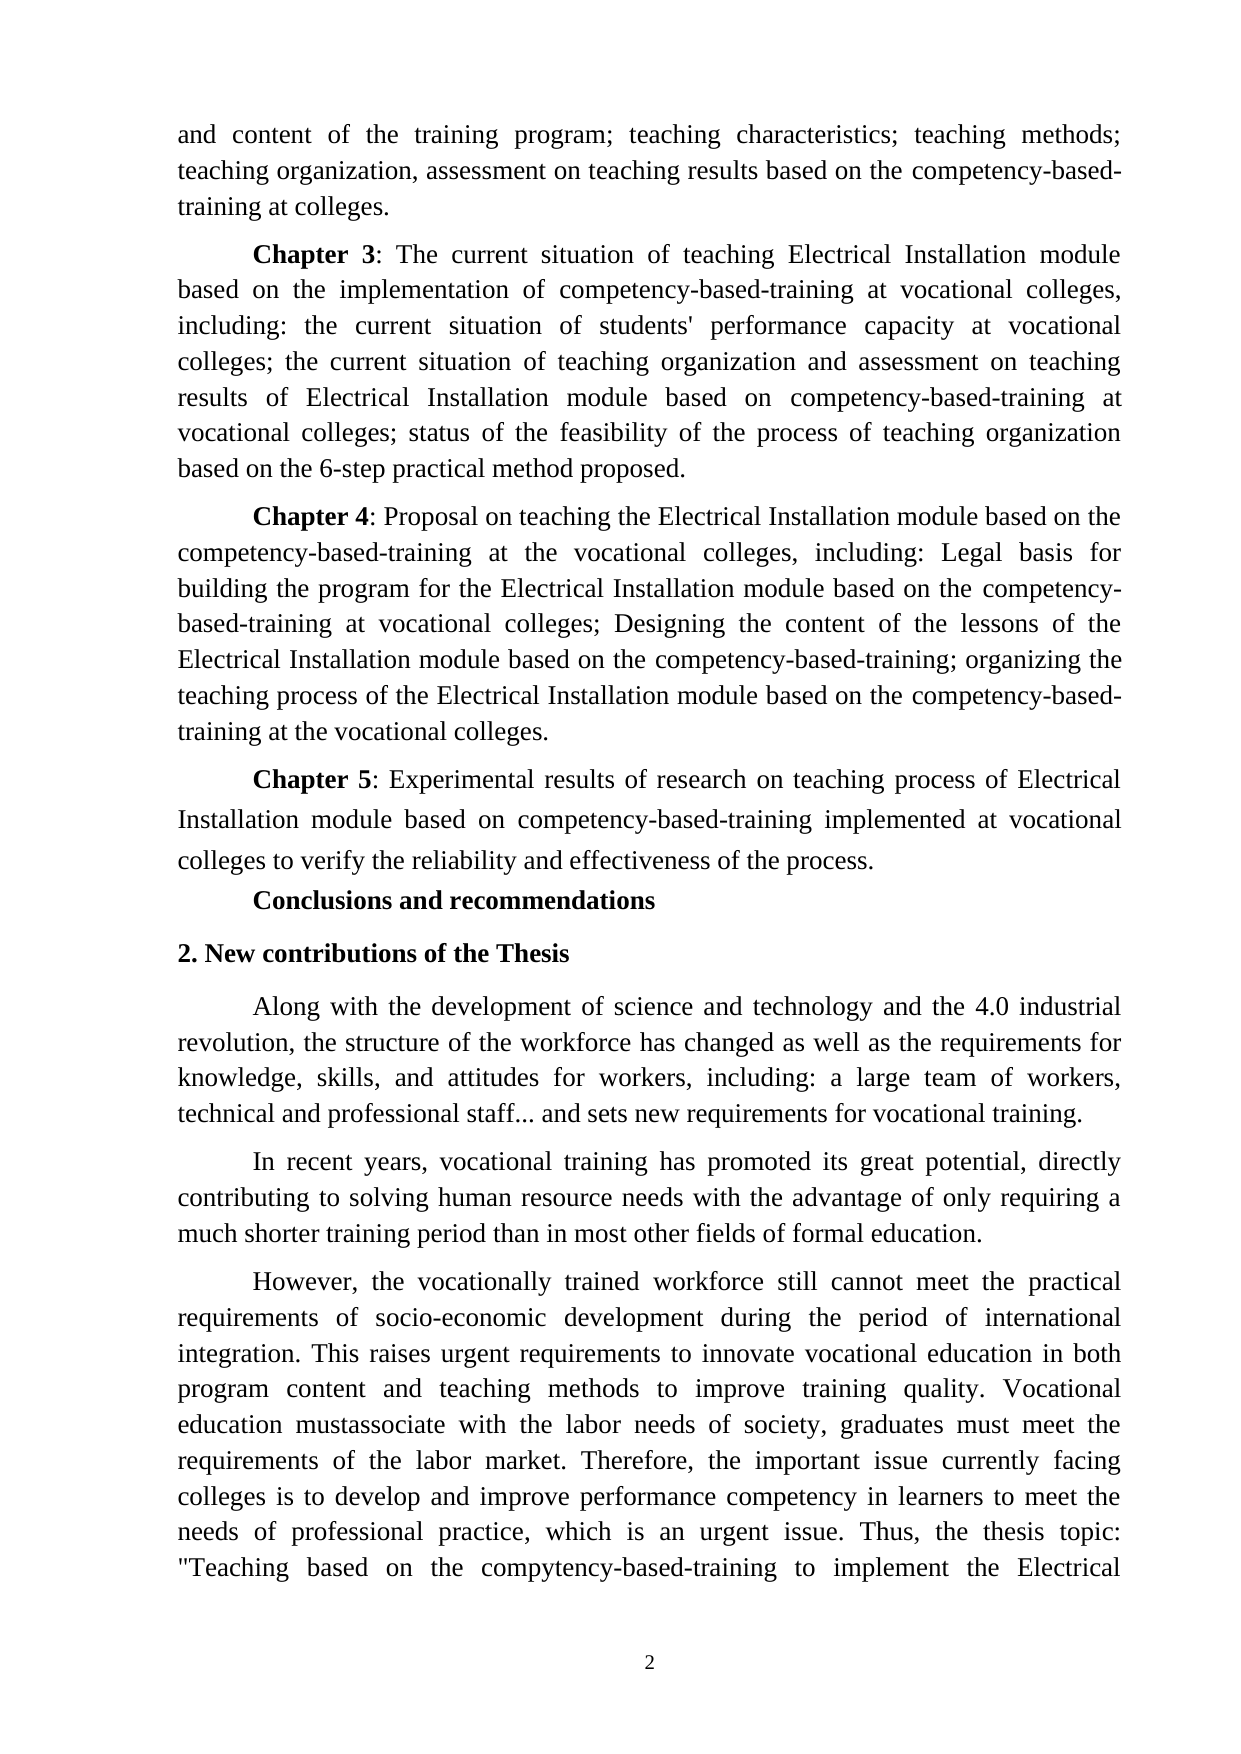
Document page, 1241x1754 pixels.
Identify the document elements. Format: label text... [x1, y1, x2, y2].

text In recent years, vocational training has promoted its great potential, directly contributing to solving human resource needs with the advantage of only requiring a much shorter training period than in most other fields of formal education. [177, 1146, 1122, 1248]
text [177, 118, 1122, 221]
text Chapter 3: The current situation of teaching Electrical Installation module based on the implementation of competency-based-training at vocational colleges, including: the current situation of students' performance capacity at vocational colleges; the current situation of teaching organization and assessment on teaching results of Electrical Installation module based on competency-based-training at vocational colleges; status of the feasibility of the process of teaching organization based on the 6-step practical method proposed. [177, 238, 1122, 483]
text Conclusions and recommendations [177, 884, 1122, 915]
text 2. New contributions of the Thesis [177, 937, 1122, 968]
text Chapter 4: Proposal on teaching the Electrical Installation module based on the competency-based-training at the vocational colleges, including: Legal basis for building the program for the Electrical Installation module based on the competency-based-training at vocational colleges; Designing the content of the lessons of the Electrical Installation module based on the competency-based-training; organizing the teaching process of the Electrical Installation module based on the competency-based-training at the vocational colleges. [177, 500, 1122, 746]
text Chapter 5: Experimental results of research on teaching process of Electrical Installation module based on competency-based-training implemented at vocational colleges to verify the reliability and effectiveness of the process. [177, 763, 1122, 875]
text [177, 1265, 1122, 1582]
text Along with the development of science and technology and the 4.0 industrial revolution, the structure of the workforce has changed as well as the requirements for knowledge, skills, and attitudes for workers, including: a large team of workers, technical and professional staff... and sets new requirements for vocational training. [177, 990, 1122, 1128]
